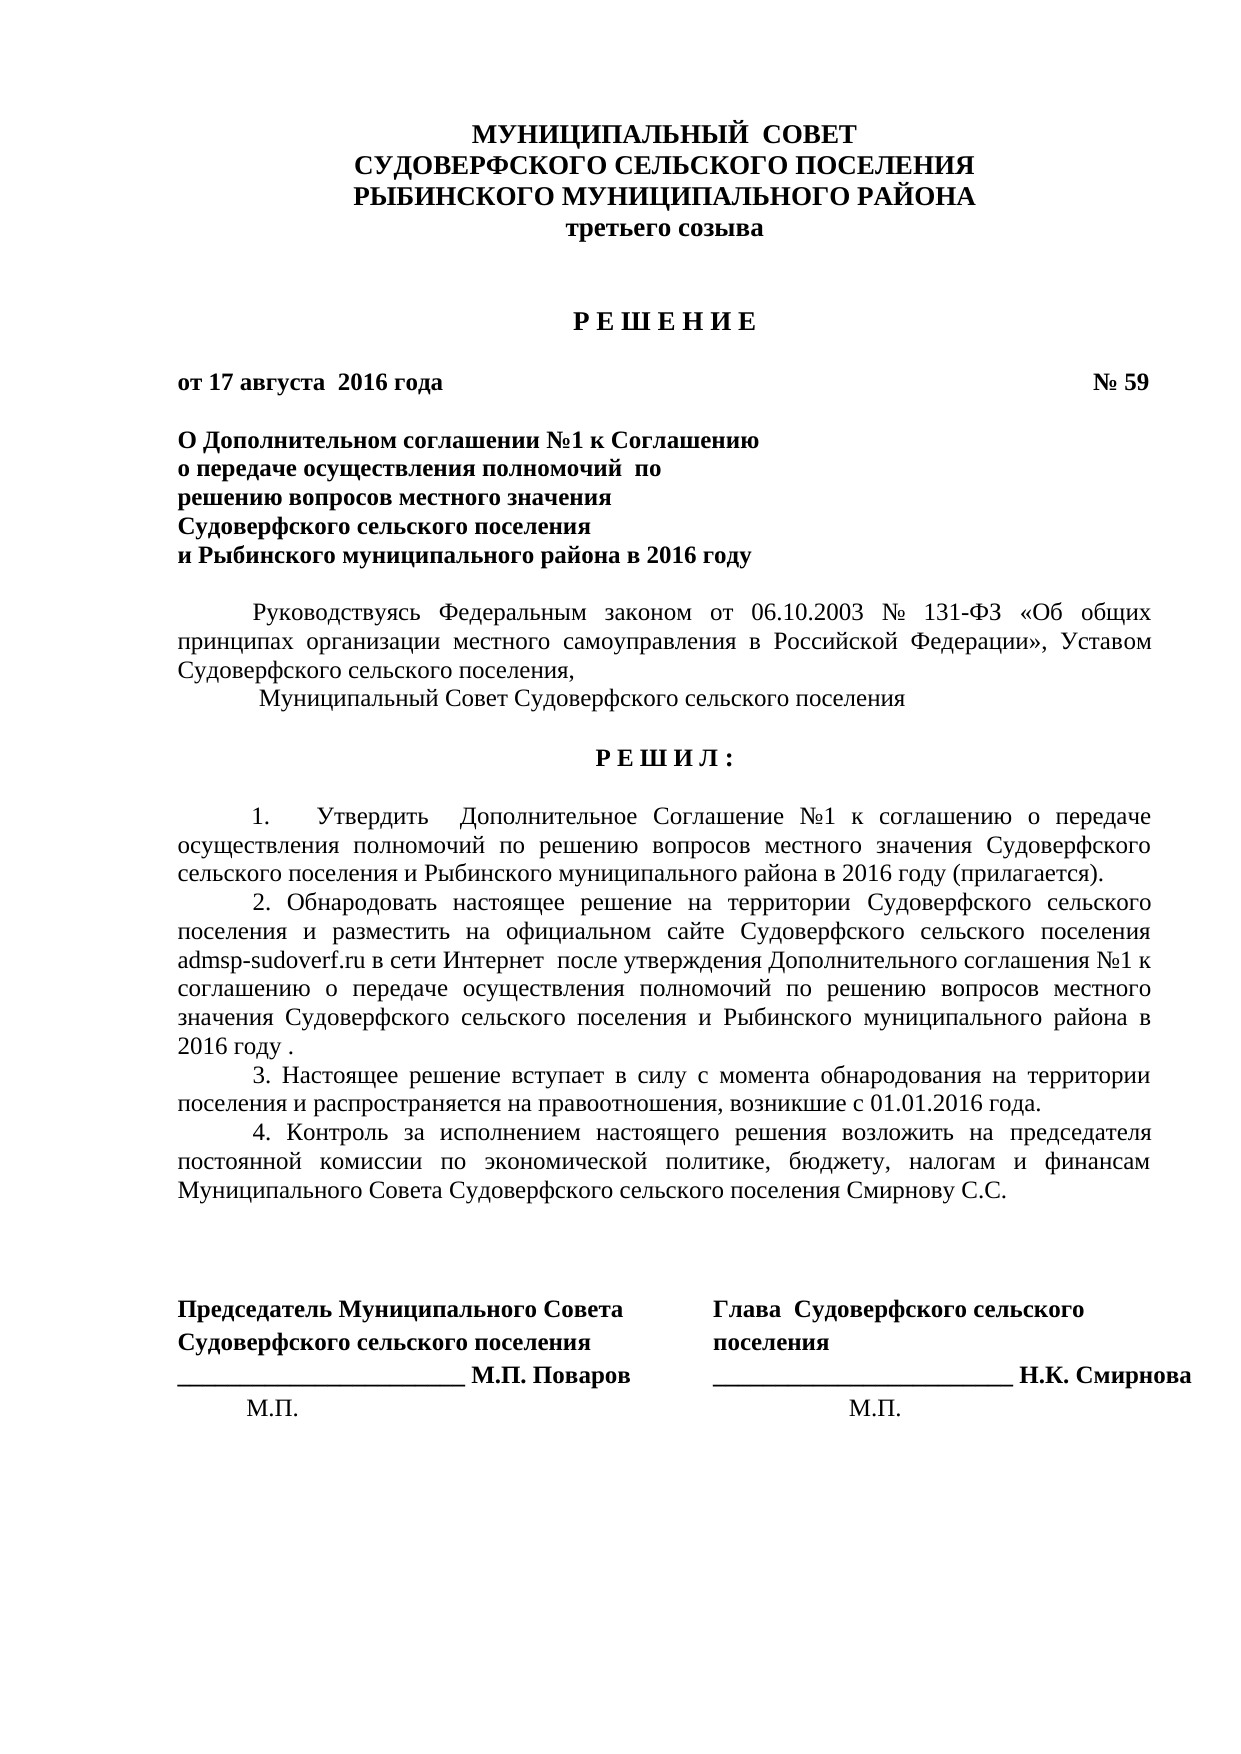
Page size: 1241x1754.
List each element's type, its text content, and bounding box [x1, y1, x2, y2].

text 2. Обнародовать настоящее решение на территории Судоверфского сельского поселения и разместить на официальном сайте Судоверфского сельского поселения admsp-sudoverf.ru в сети Интернет после утверждения Дополнительного соглашения №1 к соглашению о передаче осуществления полномочий по решению вопросов местного значения Судоверфского сельского поселения и Рыбинского муниципального района в 2016 году . [177, 887, 1152, 1060]
title Р Е Ш И Л : [177, 741, 1152, 772]
title третьего созыва [177, 212, 1152, 243]
title РЫБИНСКОГО МУНИЦИПАЛЬНОГО РАЙОНА [177, 180, 1152, 212]
text Руководствуясь Федеральным законом от 06.10.2003 № 131-ФЗ «Об общих принципах организации местного самоуправления в Российской Федерации», Уставом Судоверфского сельского поселения, [177, 597, 1152, 683]
text решению вопросов местного значения [177, 482, 1152, 511]
title от 17 августа 2016 года № 59 [177, 367, 1152, 396]
text М.П. М.П. [177, 1393, 1152, 1422]
table_header Глава Судоверфского сельского поселения ________________________ Н.К. Смирнова [702, 1295, 1208, 1393]
title МУНИЦИПАЛЬНЫЙ СОВЕТ [177, 118, 1152, 149]
text и Рыбинского муниципального района в 2016 году [177, 540, 1152, 568]
text Муниципальный Совет Судоверфского сельского поселения [177, 683, 1152, 712]
text Судоверфского сельского поселения [177, 511, 1152, 540]
title СУДОВЕРФСКОГО СЕЛЬСКОГО ПОСЕЛЕНИЯ [177, 149, 1152, 180]
text 1. Утвердить Дополнительное Соглашение №1 к соглашению о передаче осуществления полномочий по решению вопросов местного значения Судоверфского сельского поселения и Рыбинского муниципального района в 2016 году (прилагается). [177, 801, 1152, 887]
text о передаче осуществления полномочий по [177, 453, 1152, 482]
table_header Председатель Муниципального Совета Судоверфского сельского поселения _______________________ М.П. Поваров [166, 1295, 702, 1393]
title Р Е Ш Е Н И Е [177, 305, 1152, 336]
text О Дополнительном соглашении №1 к Соглашению [177, 425, 1152, 453]
text 3. Настоящее решение вступает в силу с момента обнародования на территории поселения и распространяется на правоотношения, возникшие с 01.01.2016 года. [177, 1060, 1152, 1117]
text 4. Контроль за исполнением настоящего решения возложить на председателя постоянной комиссии по экономической политике, бюджету, налогам и финансам Муниципального Совета Судоверфского сельского поселения Смирнову С.С. [177, 1117, 1152, 1203]
